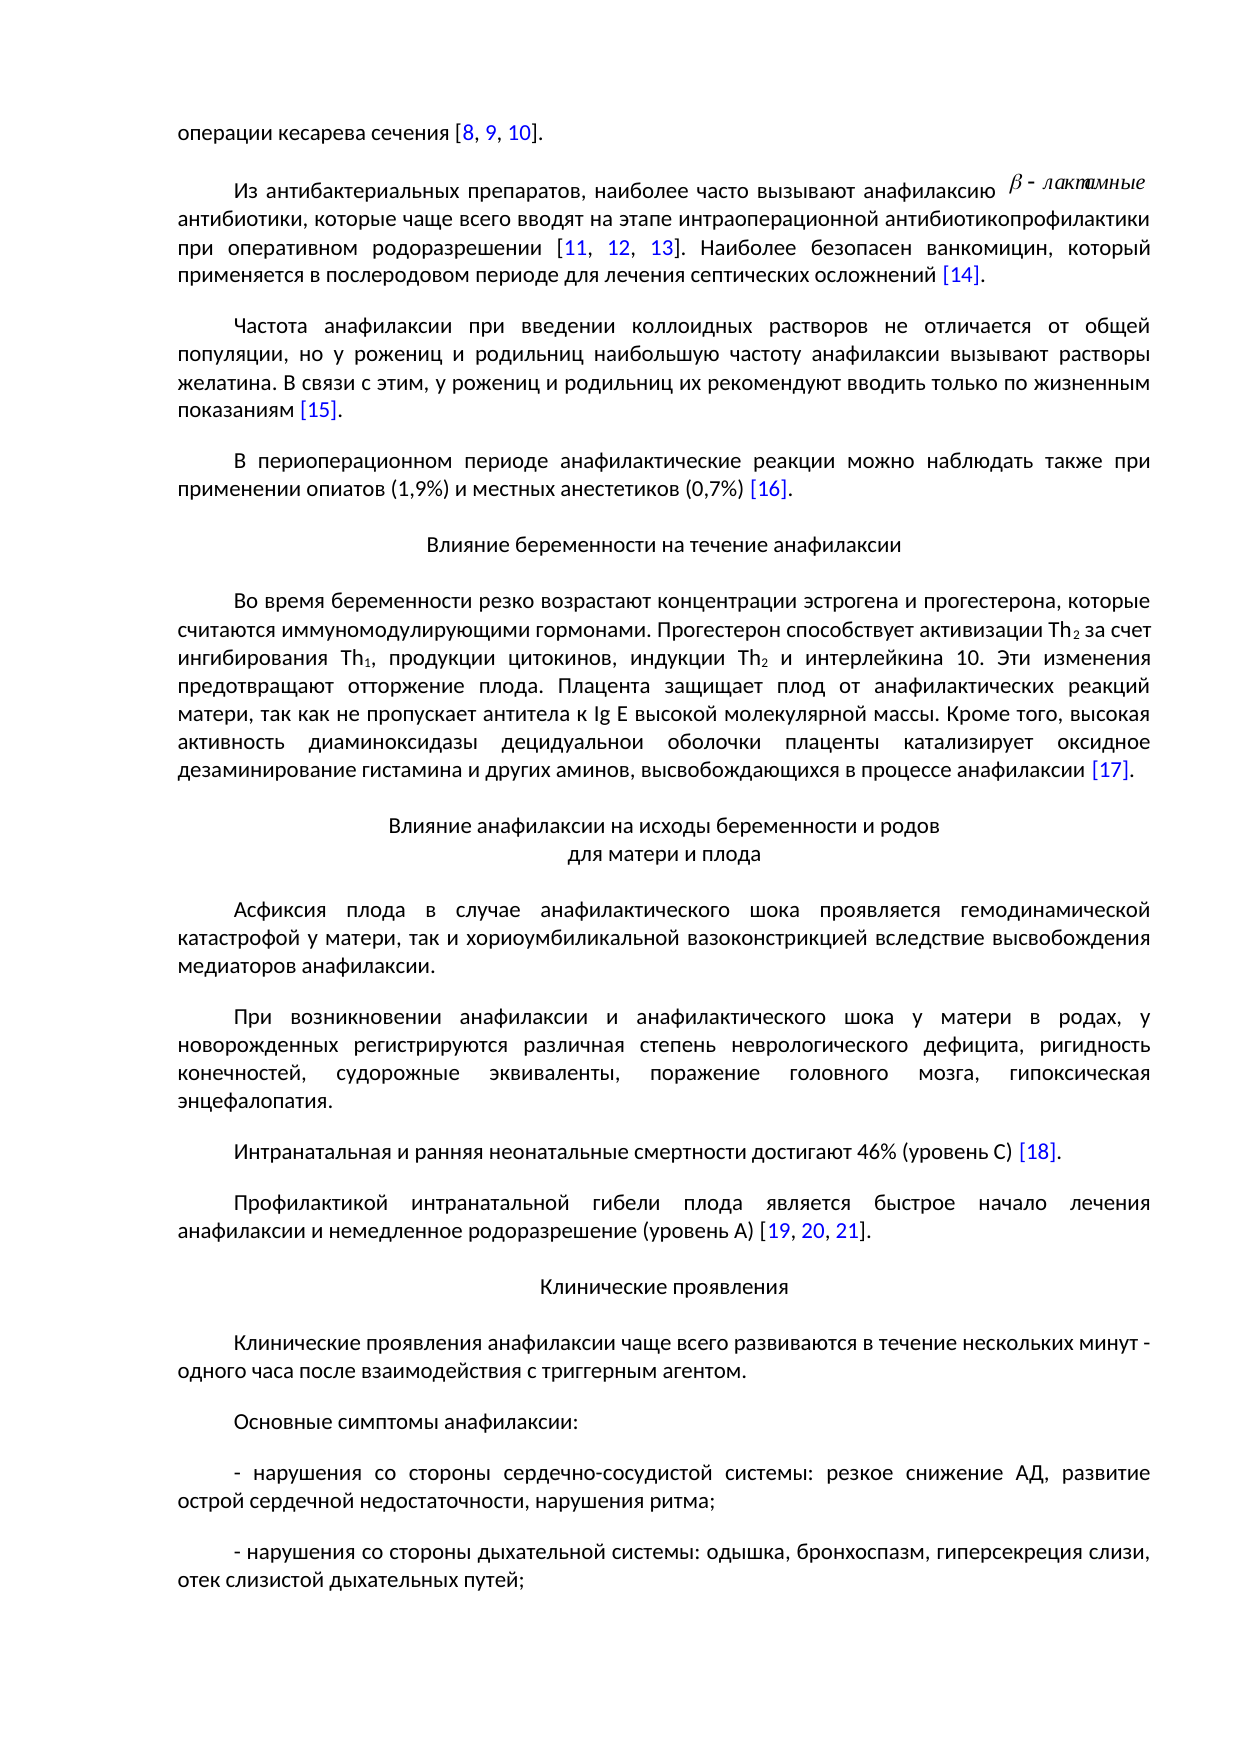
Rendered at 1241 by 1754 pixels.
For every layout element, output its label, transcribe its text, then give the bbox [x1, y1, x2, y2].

text Влияние анафилаксии на исходы беременности и родов [177, 811, 1152, 839]
text для матери и плода [177, 839, 1152, 867]
text - нарушения со стороны дыхательной системы: одышка, бронхоспазм, гиперсекреция слизи, отек слизистой дыхательных путей; [177, 1537, 1152, 1593]
text В периоперационном периоде анафилактические реакции можно наблюдать также при применении опиатов (1,9%) и местных анестетиков (0,7%) [16]. [177, 447, 1152, 503]
text Клинические проявления [177, 1272, 1152, 1300]
text Частота анафилаксии при введении коллоидных растворов не отличается от общей популяции, но у рожениц и родильниц наибольшую частоту анафилаксии вызывают растворы желатина. В связи с этим, у рожениц и родильниц их рекомендуют вводить только по жизненным показаниям [15]. [177, 312, 1152, 424]
text Из антибактериальных препаратов, наиболее часто вызывают анафилаксию антибиотики, которые чаще всего вводят на этапе интраоперационной антибиотикопрофилактики при оперативном родоразрешении [11, 12, 13]. Наиболее безопасен ванкомицин, который применяется в послеродовом периоде для лечения септических осложнений [14]. [177, 169, 1152, 289]
text Клинические проявления анафилаксии чаще всего развиваются в течение нескольких минут - одного часа после взаимодействия с триггерным агентом. [177, 1328, 1152, 1384]
text Влияние беременности на течение анафилаксии [177, 531, 1152, 559]
text Во время беременности резко возрастают концентрации эстрогена и прогестерона, которые считаются иммуномодулирующими гормонами. Прогестерон способствует активизации Th2 за счет ингибирования Th1, продукции цитокинов, индукции Th2 и интерлейкина 10. Эти изменения предотвращают отторжение плода. Плацента защищает плод от анафилактических реакций матери, так как не пропускает антитела к Ig E высокой молекулярной массы. Кроме того, высокая активность диаминоксидазы децидуальнои оболочки плаценты катализирует оксидное дезаминирование гистамина и других аминов, высвобождающихся в процессе анафилаксии [17]. [177, 587, 1152, 783]
text При возникновении анафилаксии и анафилактического шока у матери в родах, у новорожденных регистрируются различная степень неврологического дефицита, ригидность конечностей, судорожные эквиваленты, поражение головного мозга, гипоксическая энцефалопатия. [177, 1002, 1152, 1114]
text Основные симптомы анафилаксии: [177, 1407, 1152, 1435]
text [177, 118, 1152, 146]
text Интранатальная и ранняя неонатальные смертности достигают 46% (уровень С) [18]. [177, 1137, 1152, 1165]
text - нарушения со стороны сердечно-сосудистой системы: резкое снижение АД, развитие острой сердечной недостаточности, нарушения ритма; [177, 1458, 1152, 1514]
text Асфиксия плода в случае анафилактического шока проявляется гемодинамической катастрофой у матери, так и хориоумбиликальной вазоконстрикцией вследствие высвобождения медиаторов анафилаксии. [177, 895, 1152, 979]
text Профилактикой интранатальной гибели плода является быстрое начало лечения анафилаксии и немедленное родоразрешение (уровень А) [19, 20, 21]. [177, 1188, 1152, 1244]
